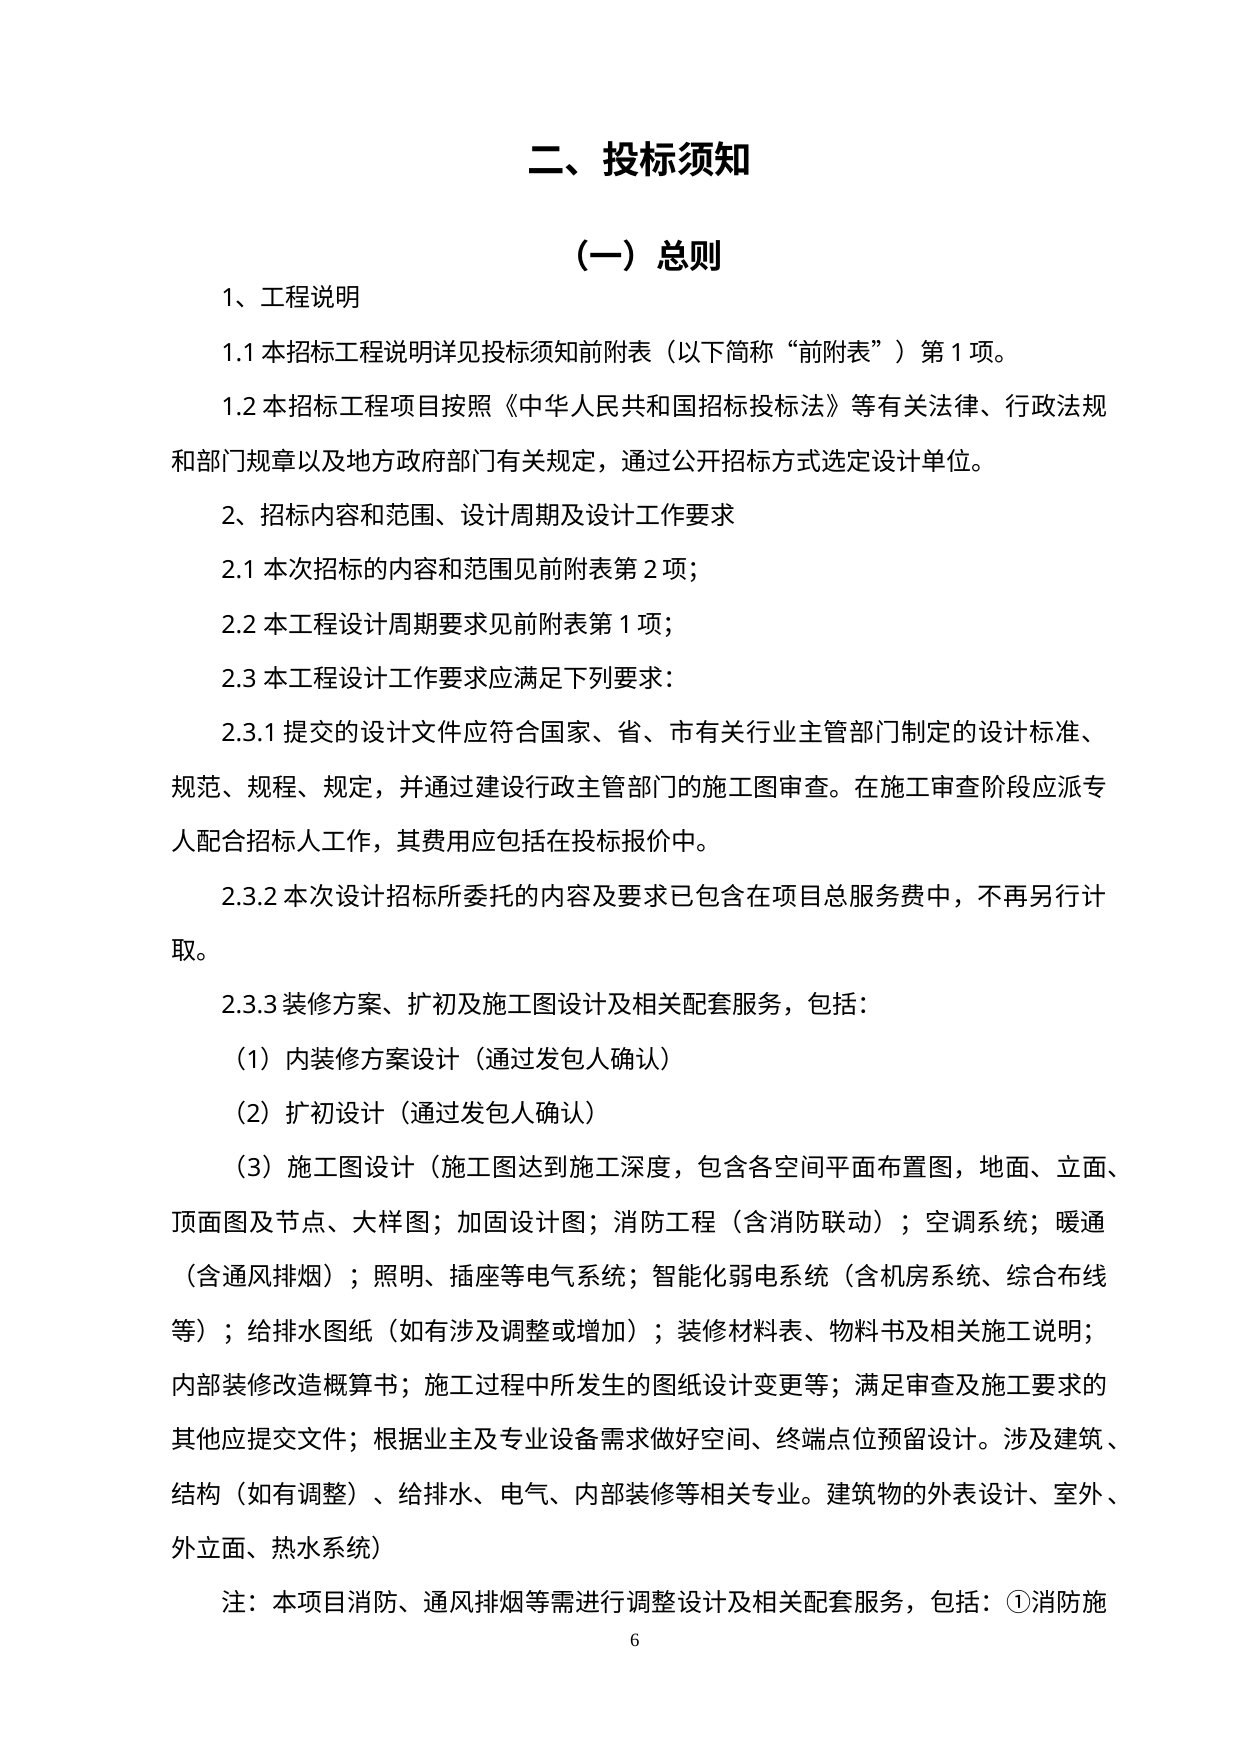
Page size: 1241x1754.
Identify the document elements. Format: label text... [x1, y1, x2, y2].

text 2.3.2本次设计招标所委托的内容及要求已包含在项目总服务费中，不再另行计取。 [171, 876, 1107, 967]
text 1.1本招标工程说明详见投标须知前附表（以下简称“前附表”）第1项。 [171, 332, 1107, 368]
text 1.2本招标工程项目按照《中华人民共和国招标投标法》等有关法律、行政法规和部门规章以及地方政府部门有关规定，通过公开招标方式选定设计单位。 [171, 387, 1107, 477]
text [171, 1583, 1107, 1619]
text 2.3 本工程设计工作要求应满足下列要求： [171, 658, 1107, 695]
text （2）扩初设计（通过发包人确认） [171, 1093, 1107, 1130]
text 1、工程说明 [171, 278, 1107, 314]
text 二、投标须知 [171, 130, 1107, 184]
text 2.2 本工程设计周期要求见前附表第1项； [171, 604, 1107, 640]
text （1）内装修方案设计（通过发包人确认） [171, 1039, 1107, 1075]
text （3）施工图设计（施工图达到施工深度，包含各空间平面布置图，地面、立面、顶面图及节点、大样图；加固设计图；消防工程（含消防联动）；空调系统；暖通（含通风排烟）；照明、插座等电气系统；智能化弱电系统（含机房系统、综合布线等）；给排水图纸（如有涉及调整或增加）；装修材料表、物料书及相关施工说明；内部装修改造概算书；施工过程中所发生的图纸设计变更等；满足审查及施工要求的其他应提交文件；根据业主及专业设备需求做好空间、终端点位预留设计。涉及建筑、结构（如有调整）、给排水、电气、内部装修等相关专业。建筑物的外表设计、室外、外立面、热水系统） [171, 1148, 1107, 1565]
text （一）总则 [171, 229, 1107, 278]
text 2、招标内容和范围、设计周期及设计工作要求 [171, 495, 1107, 532]
text 2.3.1提交的设计文件应符合国家、省、市有关行业主管部门制定的设计标准、规范、规程、规定，并通过建设行政主管部门的施工图审查。在施工审查阶段应派专人配合招标人工作，其费用应包括在投标报价中。 [171, 713, 1107, 858]
text 2.3.3装修方案、扩初及施工图设计及相关配套服务，包括： [171, 985, 1107, 1021]
text 2.1 本次招标的内容和范围见前附表第2项； [171, 550, 1107, 586]
